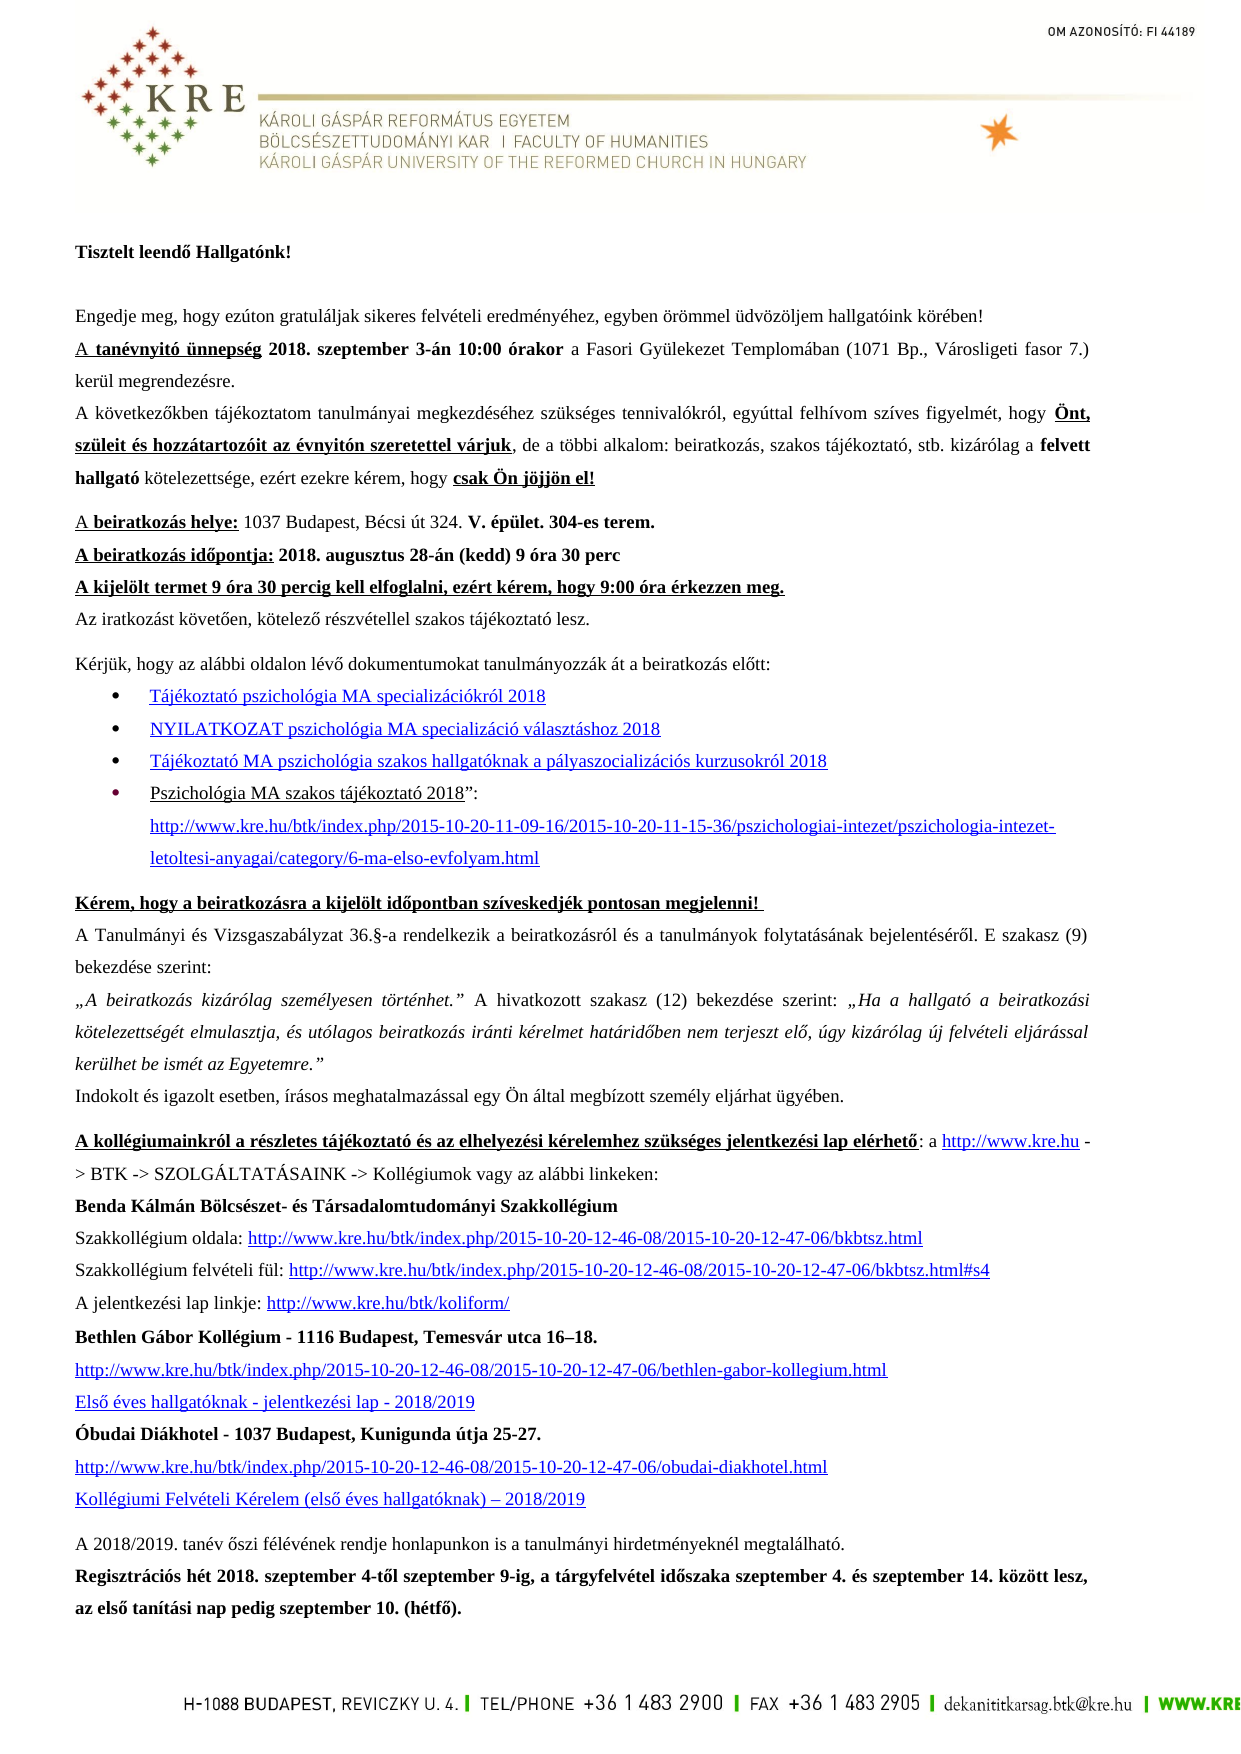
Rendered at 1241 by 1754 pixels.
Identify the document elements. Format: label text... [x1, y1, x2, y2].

text Bethlen Gábor Kollégium - 1116 Budapest, Temesvár utca 16–18. [75, 1326, 1090, 1348]
text A kijelölt termet 9 óra 30 percig kell elfoglalni, ezért kérem, hogy 9:00 óra érkezzen meg. [75, 576, 1090, 598]
text Az iratkozást követően, kötelező részvétellel szakos tájékoztató lesz. [75, 608, 1090, 630]
text Szakkollégium oldala: http://www.kre.hu/btk/index.php/2015-10-20-12-46-08/2015-10-20-12-47-06/bkbtsz.html [75, 1227, 1090, 1249]
text A kollégiumainkról a részletes tájékoztató és az elhelyezési kérelemhez szükséges jelentkezési lap elérhető: a http://www.kre.hu -> BTK -> SZOLGÁLTATÁSAINK -> Kollégiumok vagy az alábbi linkeken: [75, 1130, 1090, 1184]
text Regisztrációs hét 2018. szeptember 4-től szeptember 9-ig, a tárgyfelvétel időszaka szeptember 4. és szeptember 14. között lesz, az első tanítási nap pedig szeptember 10. (hétfő). [75, 1565, 1090, 1619]
text Kérjük, hogy az alábbi oldalon lévő dokumentumokat tanulmányozzák át a beiratkozás előtt: [75, 653, 1090, 675]
list Tájékoztató pszichológia MA specializációkról 2018 [112, 685, 1090, 707]
text A tanévnyitó ünnepség 2018. szeptember 3-án 10:00 órakor a Fasori Gyülekezet Templomában (1071 Bp., Városligeti fasor 7.) kerül megrendezésre. [75, 337, 1090, 391]
text Indokolt és igazolt esetben, írásos meghatalmazással egy Ön által megbízott személy eljárhat ügyében. [75, 1085, 1090, 1107]
text A beiratkozás időpontja: 2018. augusztus 28-án (kedd) 9 óra 30 perc [75, 544, 1090, 565]
text http://www.kre.hu/btk/index.php/2015-10-20-12-46-08/2015-10-20-12-47-06/obudai-diakhotel.html [75, 1456, 1090, 1477]
text A 2018/2019. tanév őszi félévének rendje honlapunkon is a tanulmányi hirdetményeknél megtalálható. [75, 1533, 1090, 1554]
picture [75, 0, 1205, 213]
text http://www.kre.hu/btk/index.php/2015-10-20-12-46-08/2015-10-20-12-47-06/bethlen-gabor-kollegium.html [75, 1359, 1090, 1380]
picture [150, 1647, 1241, 1754]
text Engedje meg, hogy ezúton gratuláljak sikeres felvételi eredményéhez, egyben örömmel üdvözöljem hallgatóink körében! [75, 305, 1090, 327]
text Kollégiumi Felvételi Kérelem (első éves hallgatóknak) – 2018/2019 [75, 1488, 1090, 1509]
text Kérem, hogy a beiratkozásra a kijelölt időpontban szíveskedjék pontosan megjelenni! [75, 892, 1090, 913]
text Első éves hallgatóknak - jelentkezési lap - 2018/2019 [75, 1391, 1090, 1412]
list Tájékoztató MA pszichológia szakos hallgatóknak a pályaszocializációs kurzusokról 2018 [112, 750, 1090, 772]
text A beiratkozás helye: 1037 Budapest, Bécsi út 324. V. épület. 304-es terem. [75, 511, 1090, 533]
text Óbudai Diákhotel - 1037 Budapest, Kunigunda útja 25-27. [75, 1423, 1090, 1445]
text Tisztelt leendő Hallgatónk! [75, 241, 1090, 262]
text A következőkben tájékoztatom tanulmányai megkezdéséhez szükséges tennivalókról, egyúttal felhívom szíves figyelmét, hogy Önt, szüleit és hozzátartozóit az évnyitón szeretettel várjuk, de a többi alkalom: beiratkozás, szakos tájékoztató, stb. kizárólag a felvett hallgató kötelezettsége, ezért ezekre kérem, hogy csak Ön jöjjön el! [75, 402, 1090, 488]
text Szakkollégium felvételi fül: http://www.kre.hu/btk/index.php/2015-10-20-12-46-08/2015-10-20-12-47-06/bkbtsz.html#s4 [75, 1259, 1090, 1281]
list http://www.kre.hu/btk/index.php/2015-10-20-11-09-16/2015-10-20-11-15-36/pszichologiai-intezet/pszichologia-intezet-letoltesi-anyagai/category/6-ma-elso-evfolyam.html [150, 814, 1090, 868]
text Benda Kálmán Bölcsészet- és Társadalomtudományi Szakkollégium [75, 1195, 1090, 1216]
list NYILATKOZAT pszichológia MA specializáció választáshoz 2018 [112, 718, 1090, 739]
list Pszichológia MA szakos tájékoztató 2018”: [112, 782, 1090, 804]
text „A beiratkozás kizárólag személyesen történhet.” A hivatkozott szakasz (12) bekezdése szerint: „Ha a hallgató a beiratkozási kötelezettségét elmulasztja, és utólagos beiratkozás iránti kérelmet határidőben nem terjeszt elő, úgy kizárólag új felvételi eljárással kerülhet be ismét az Egyetemre.” [75, 988, 1090, 1075]
text A Tanulmányi és Vizsgaszabályzat 36.§-a rendelkezik a beiratkozásról és a tanulmányok folytatásának bejelentéséről. E szakasz (9) bekezdése szerint: [75, 924, 1090, 978]
text A jelentkezési lap linkje: http://www.kre.hu/btk/koliform/ [75, 1292, 1090, 1313]
